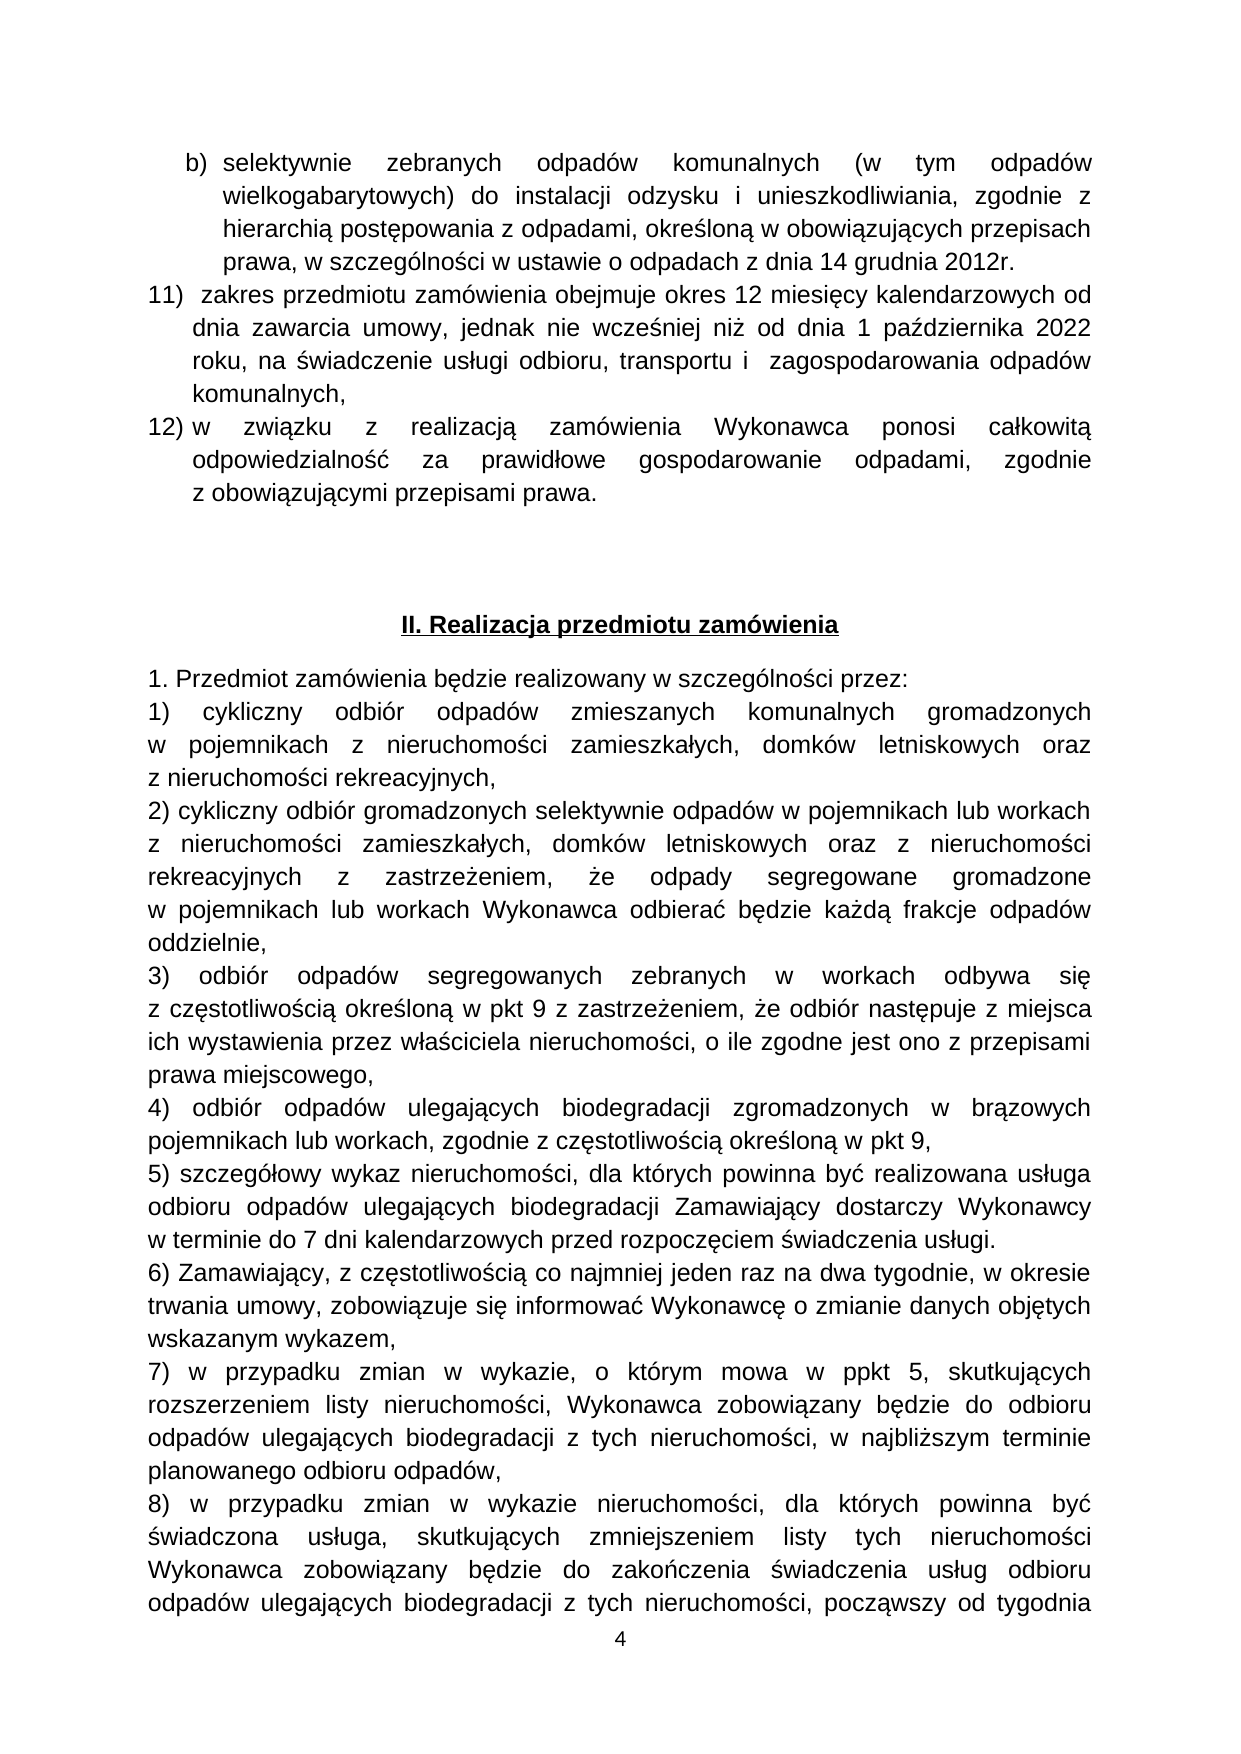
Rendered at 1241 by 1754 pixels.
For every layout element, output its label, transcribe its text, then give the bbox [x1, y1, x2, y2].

list zakres przedmiotu zamówienia obejmuje okres 12 miesięcy kalendarzowych od dnia zawarcia umowy, jednak nie wcześniej niż od dnia 1 października 2022 roku, na świadczenie usługi odbioru, transportu i zagospodarowania odpadów komunalnych, [148, 280, 1093, 407]
text 2) cykliczny odbiór gromadzonych selektywnie odpadów w pojemnikach lub workach z nieruchomości zamieszkałych, domków letniskowych oraz z nieruchomości rekreacyjnych z zastrzeżeniem, że odpady segregowane gromadzone w pojemnikach lub workach Wykonawca odbierać będzie każdą frakcje odpadów oddzielnie, [148, 796, 1093, 957]
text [148, 1489, 1093, 1617]
text 3) odbiór odpadów segregowanych zebranych w workach odbywa się z częstotliwością określoną w pkt 9 z zastrzeżeniem, że odbiór następuje z miejsca ich wystawienia przez właściciela nieruchomości, o ile zgodne jest ono z przepisami prawa miejscowego, [148, 961, 1093, 1089]
text 4) odbiór odpadów ulegających biodegradacji zgromadzonych w brązowych pojemnikach lub workach, zgodnie z częstotliwością określoną w pkt 9, [148, 1093, 1093, 1155]
text II. Realizacja przedmiotu zamówienia [148, 610, 1093, 639]
text 5) szczegółowy wykaz nieruchomości, dla których powinna być realizowana usługa odbioru odpadów ulegających biodegradacji Zamawiający dostarczy Wykonawcy w terminie do 7 dni kalendarzowych przed rozpoczęciem świadczenia usługi. [148, 1159, 1093, 1254]
text 7) w przypadku zmian w wykazie, o którym mowa w ppkt 5, skutkujących rozszerzeniem listy nieruchomości, Wykonawca zobowiązany będzie do odbioru odpadów ulegających biodegradacji z tych nieruchomości, w najbliższym terminie planowanego odbioru odpadów, [148, 1357, 1093, 1485]
list selektywnie zebranych odpadów komunalnych (w tym odpadów wielkogabarytowych) do instalacji odzysku i unieszkodliwiania, zgodnie z hierarchią postępowania z odpadami, określoną w obowiązujących przepisach prawa, w szczególności w ustawie o odpadach z dnia 14 grudnia 2012r. [185, 148, 1093, 275]
list w związku z realizacją zamówienia Wykonawca ponosi całkowitą odpowiedzialność za prawidłowe gospodarowanie odpadami, zgodnie z obowiązującymi przepisami prawa. [148, 412, 1093, 507]
text 6) Zamawiający, z częstotliwością co najmniej jeden raz na dwa tygodnie, w okresie trwania umowy, zobowiązuje się informować Wykonawcę o zmianie danych objętych wskazanym wykazem, [148, 1258, 1093, 1353]
text 1) cykliczny odbiór odpadów zmieszanych komunalnych gromadzonych w pojemnikach z nieruchomości zamieszkałych, domków letniskowych oraz z nieruchomości rekreacyjnych, [148, 697, 1093, 792]
text 1. Przedmiot zamówienia będzie realizowany w szczególności przez: [148, 664, 1093, 692]
